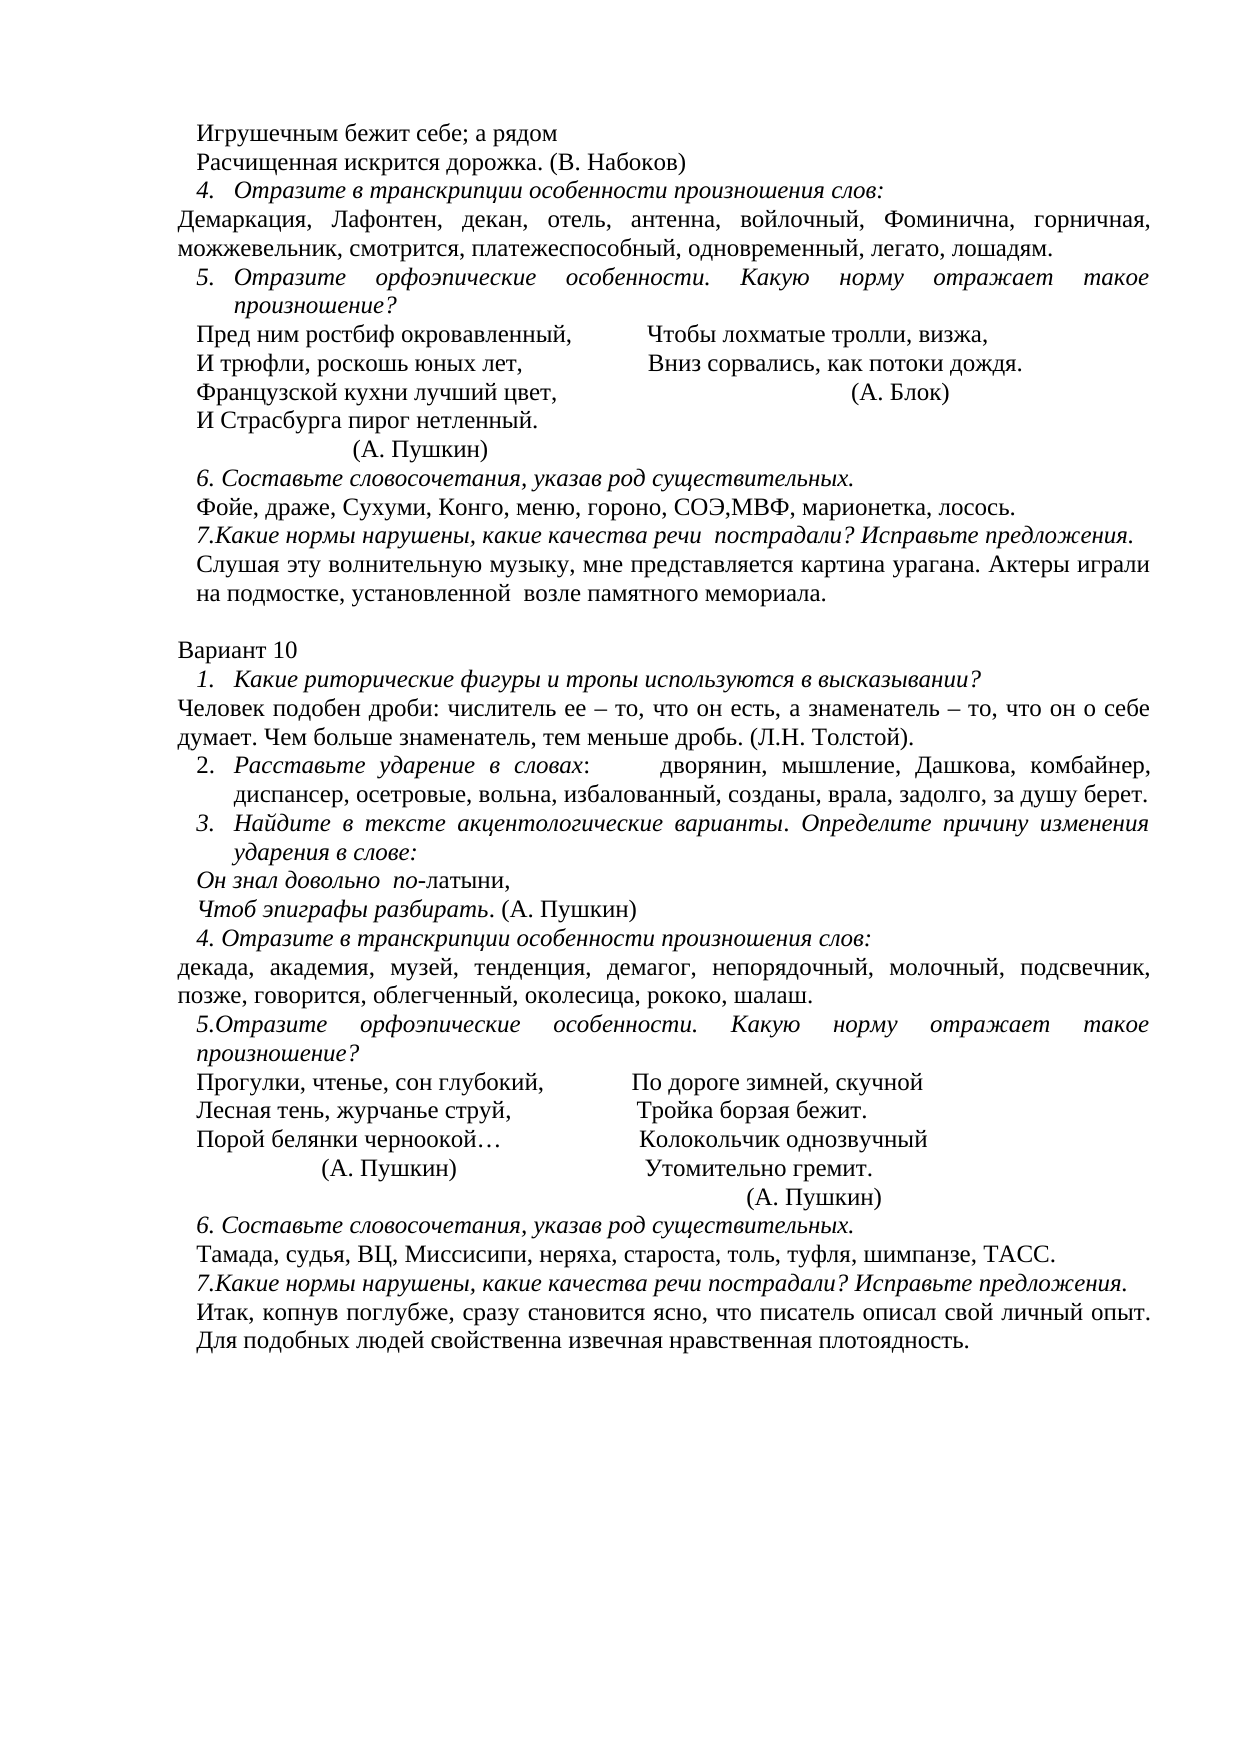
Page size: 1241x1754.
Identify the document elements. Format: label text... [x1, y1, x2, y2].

text Вариант 10 [177, 636, 1152, 664]
text Порой белянки черноокой… Колокольчик однозвучный [196, 1124, 1152, 1153]
text 4. Отразите в транскрипции особенности произношения слов: [196, 923, 1152, 952]
text Он знал довольно по-латыни, [196, 866, 1152, 894]
text (А. Пушкин) [196, 434, 1152, 463]
text Пред ним ростбиф окровавленный, Чтобы лохматые тролли, визжа, [196, 319, 1152, 348]
text Лесная тень, журчанье струй, Тройка борзая бежит. [196, 1096, 1152, 1124]
text декада, академия, музей, тенденция, демагог, непорядочный, молочный, подсвечник, позже, говорится, облегченный, околесица, рококо, шалаш. [177, 952, 1152, 1009]
list Отразите орфоэпические особенности. Какую норму отражает такое произношение? [196, 262, 1152, 319]
text Тамада, судья, ВЦ, Миссисипи, неряха, староста, толь, туфля, шимпанзе, ТАСС. [196, 1239, 1152, 1268]
text Слушая эту волнительную музыку, мне представляется картина урагана. Актеры играли на подмостке, установленной возле памятного мемориала. [196, 549, 1152, 607]
text Игрушечным бежит себе; а рядом [196, 118, 1152, 147]
text 7.Какие нормы нарушены, какие качества речи пострадали? Исправьте предложения. [196, 1268, 1152, 1297]
list Какие риторические фигуры и тропы используются в высказывании? [196, 664, 1152, 693]
text Французской кухни лучший цвет, (А. Блок) [196, 377, 1152, 406]
text 6. Составьте словосочетания, указав род существительных. [196, 463, 1152, 492]
text Фойе, драже, Сухуми, Конго, меню, гороно, СОЭ,МВФ, марионетка, лосось. [196, 492, 1152, 521]
text (А. Пушкин) Утомительно гремит. [196, 1153, 1152, 1182]
text 7.Какие нормы нарушены, какие качества речи пострадали? Исправьте предложения. [196, 521, 1152, 549]
text Человек подобен дроби: числитель ее – то, что он есть, а знаменатель – то, что он о себе думает. Чем больше знаменатель, тем меньше дробь. (Л.Н. Толстой). [177, 693, 1152, 751]
text Итак, копнув поглубже, сразу становится ясно, что писатель описал свой личный опыт. Для подобных людей свойственна извечная нравственная плотоядность. [196, 1297, 1152, 1354]
text И Страсбурга пирог нетленный. [196, 406, 1152, 434]
text 5.Отразите орфоэпические особенности. Какую норму отражает такое произношение? [196, 1009, 1152, 1067]
list Отразите в транскрипции особенности произношения слов: [196, 176, 1152, 204]
list Расставьте ударение в словах: дворянин, мышление, Дашкова, комбайнер, диспансер, осетровые, вольна, избалованный, созданы, врала, задолго, за душу берет. [196, 751, 1152, 808]
text Расчищенная искрится дорожка. (В. Набоков) [196, 147, 1152, 176]
text (А. Пушкин) [196, 1182, 1152, 1211]
text Прогулки, чтенье, сон глубокий, По дороге зимней, скучной [196, 1067, 1152, 1096]
list Найдите в тексте акцентологические варианты. Определите причину изменения ударения в слове: [196, 808, 1152, 866]
text 6. Составьте словосочетания, указав род существительных. [196, 1211, 1152, 1239]
text Чтоб эпиграфы разбирать. (А. Пушкин) [196, 894, 1152, 923]
text И трюфли, роскошь юных лет, Вниз сорвались, как потоки дождя. [196, 348, 1152, 377]
text Демаркация, Лафонтен, декан, отель, антенна, войлочный, Фоминична, горничная, можжевельник, смотрится, платежеспособный, одновременный, легато, лошадям. [177, 204, 1152, 262]
